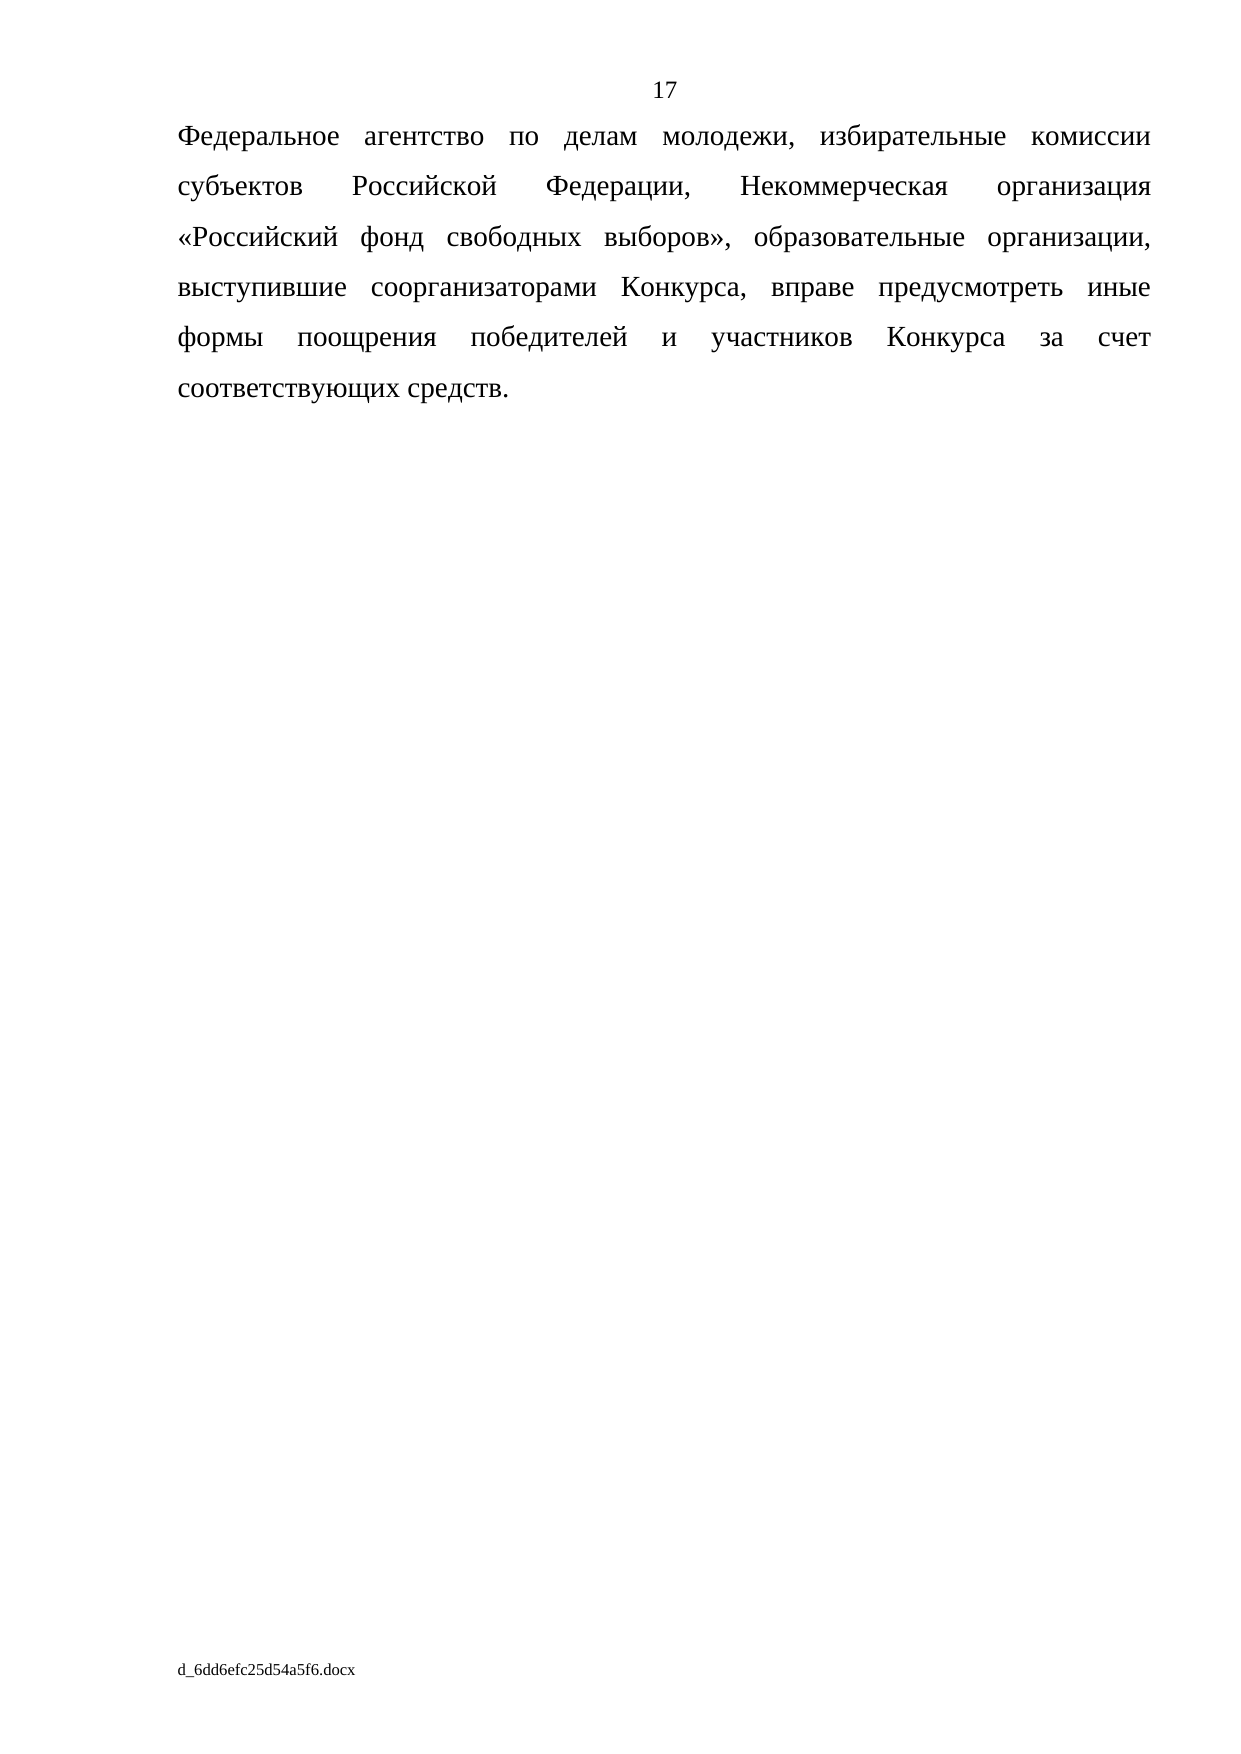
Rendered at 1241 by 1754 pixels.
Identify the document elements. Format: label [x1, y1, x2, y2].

text [177, 118, 1152, 403]
